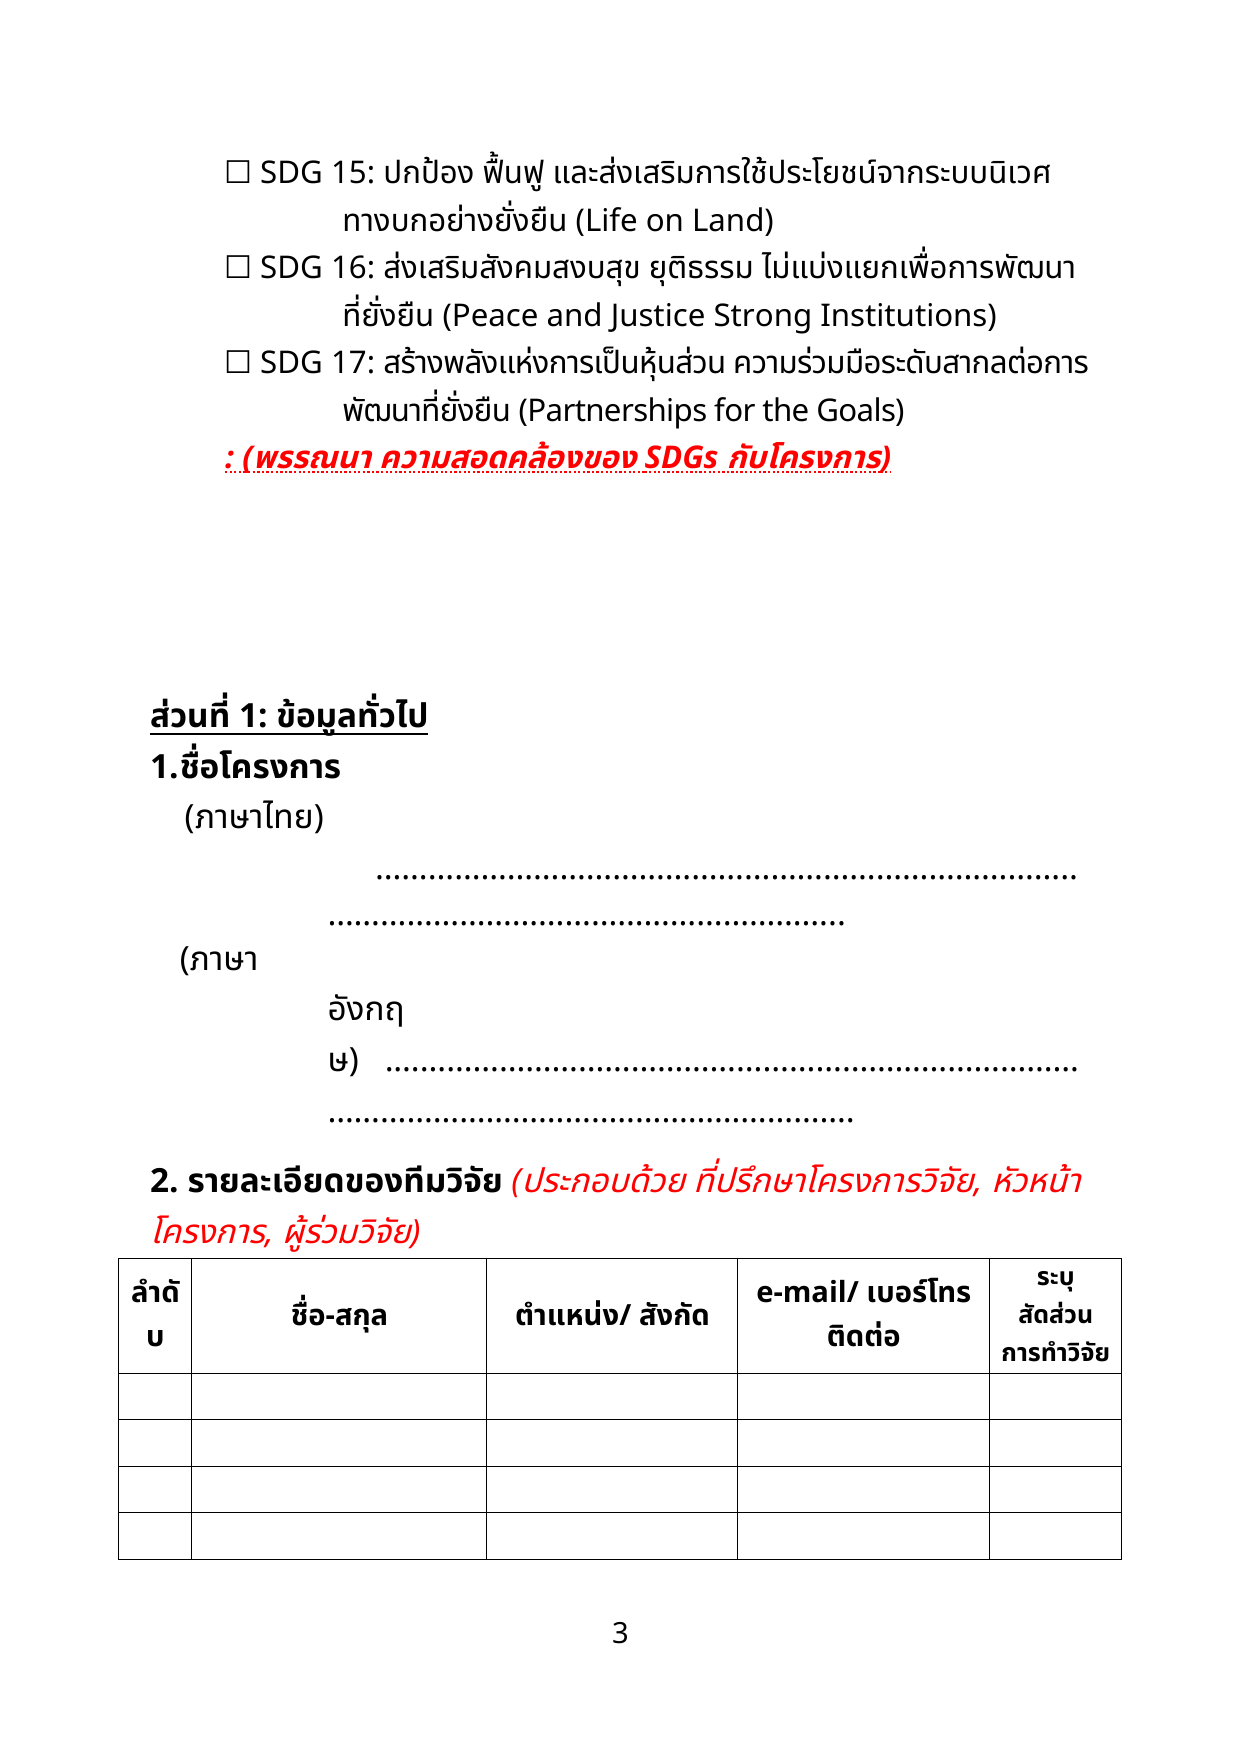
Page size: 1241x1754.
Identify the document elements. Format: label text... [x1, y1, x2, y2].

list SDG 17: สร้างพลังแห่งการเป็นหุ้นส่วน ความร่วมมือระดับสากลต่อการพัฒนาที่ยั่งยืน (Partnerships for the Goals) [224, 340, 1120, 435]
table_cell [990, 1374, 1121, 1419]
table_cell [119, 1467, 191, 1512]
table_cell [192, 1467, 486, 1512]
table_cell [119, 1420, 191, 1466]
table_header ตำแหน่ง/ สังกัด [487, 1259, 737, 1373]
table_cell [192, 1513, 486, 1558]
text 2. รายละเอียดของทีมวิจัย (ประกอบด้วย ที่ปรึกษาโครงการวิจัย, หัวหน้าโครงการ, ผู้ร่วมวิจัย) [150, 1157, 1090, 1258]
text (ภาษาไทย) ……………………………………………………………………..………………………………………………….. [150, 793, 1090, 935]
table_header ระบุสัดส่วนการทำวิจัย [990, 1259, 1121, 1373]
text (ภาษาอังกฤษ) .……………………………………...………………………………………………………..………………………. [150, 935, 1090, 1132]
table_cell [738, 1420, 989, 1466]
table_cell [990, 1467, 1121, 1512]
table_cell [119, 1374, 191, 1419]
table_cell [487, 1374, 737, 1419]
text ส่วนที่ 1: ข้อมูลทั่วไป [150, 692, 1090, 743]
table_cell [192, 1374, 486, 1419]
list SDG 15: ปกป้อง ฟื้นฟู และส่งเสริมการใช้ประโยชน์จากระบบนิเวศทางบกอย่างยั่งยืน (Life on Land) [224, 150, 1090, 245]
table_header e-mail/ เบอร์โทรติดต่อ [738, 1259, 989, 1373]
table_cell [738, 1513, 989, 1558]
text 1. ชื่อโครงการ [150, 743, 1090, 793]
list : (พรรณนา ความสอดคล้องของ SDGs กับโครงการ) [225, 435, 1090, 482]
table_cell [119, 1513, 191, 1558]
table_cell [738, 1374, 989, 1419]
table_cell [192, 1420, 486, 1466]
table_cell [990, 1420, 1121, 1466]
table_cell [990, 1513, 1121, 1558]
table_header ลำดับ [119, 1259, 191, 1373]
table_cell [487, 1420, 737, 1466]
table_cell [487, 1513, 737, 1558]
list SDG 16: ส่งเสริมสังคมสงบสุข ยุติธรรม ไม่แบ่งแยกเพื่อการพัฒนาที่ยั่งยืน (Peace and Justice Strong Institutions) [224, 245, 1090, 340]
table_cell [738, 1467, 989, 1512]
table_cell [487, 1467, 737, 1512]
table_header ชื่อ-สกุล [192, 1259, 486, 1373]
